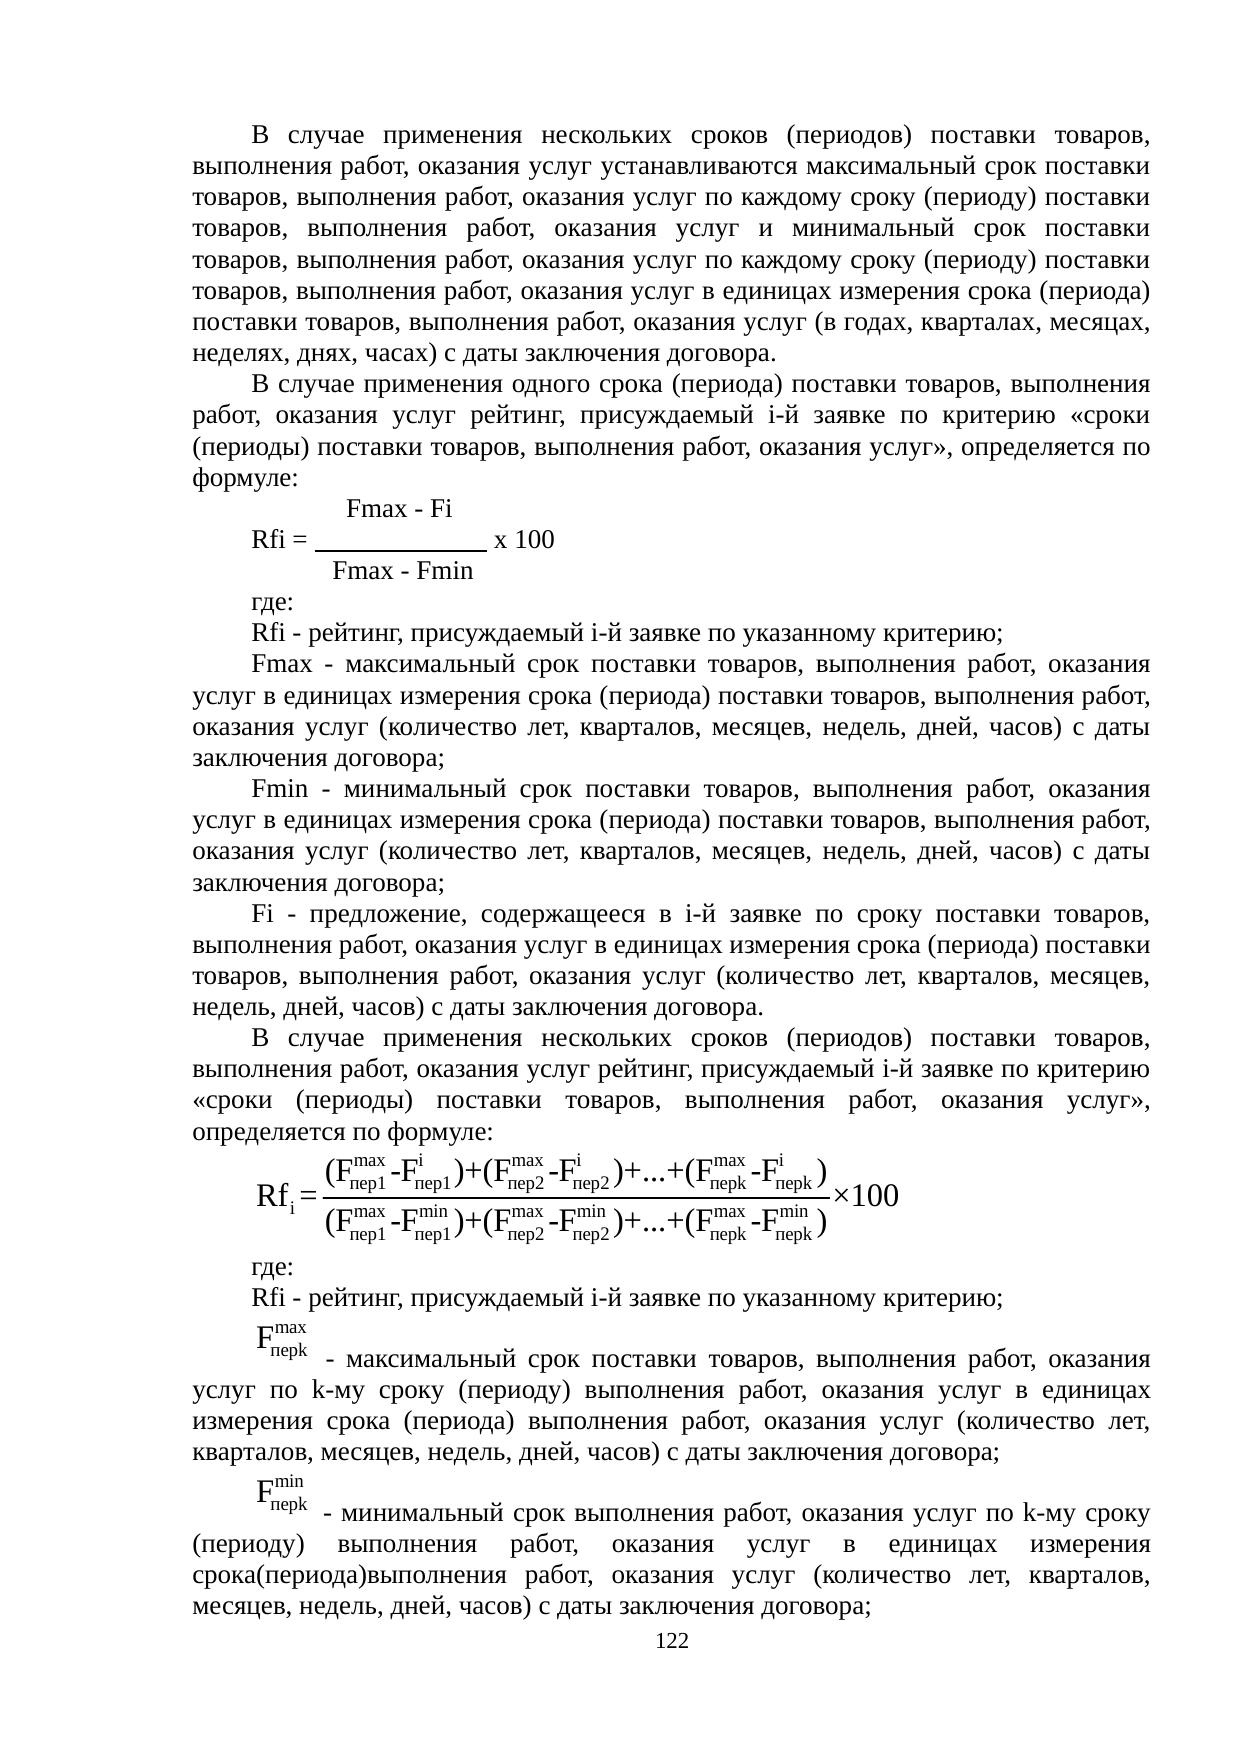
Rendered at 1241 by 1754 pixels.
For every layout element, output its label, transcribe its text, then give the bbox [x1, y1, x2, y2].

text - максимальный срок поставки товаров, выполнения работ, оказания услуг по k-му сроку (периоду) выполнения работ, оказания услуг в единицах измерения срока (периода) выполнения работ, оказания услуг (количество лет, кварталов, месяцев, недель, дней, часов) с даты заключения договора; [192, 1312, 1152, 1466]
text Rfi - рейтинг, присуждаемый i-й заявке по указанному критерию; [192, 1281, 1152, 1312]
text Fi - предложение, содержащееся в i-й заявке по сроку поставки товаров, выполнения работ, оказания услуг в единицах измерения срока (периода) поставки товаров, выполнения работ, оказания услуг (количество лет, кварталов, месяцев, недель, дней, часов) с даты заключения договора. [192, 897, 1152, 1021]
text Fmax - Fi [192, 492, 1152, 523]
text где: [192, 585, 1152, 616]
text В случае применения одного срока (периода) поставки товаров, выполнения работ, оказания услуг рейтинг, присуждаемый i-й заявке по критерию «сроки (периоды) поставки товаров, выполнения работ, оказания услуг», определяется по формуле: [192, 367, 1152, 492]
text В случае применения нескольких сроков (периодов) поставки товаров, выполнения работ, оказания услуг устанавливаются максимальный срок поставки товаров, выполнения работ, оказания услуг по каждому сроку (периоду) поставки товаров, выполнения работ, оказания услуг и минимальный срок поставки товаров, выполнения работ, оказания услуг по каждому сроку (периоду) поставки товаров, выполнения работ, оказания услуг в единицах измерения срока (периода) поставки товаров, выполнения работ, оказания услуг (в годах, кварталах, месяцах, неделях, днях, часах) с даты заключения договора. [192, 118, 1152, 367]
text Rfi - рейтинг, присуждаемый i-й заявке по указанному критерию; [192, 616, 1152, 648]
text Fmax - Fmin [192, 554, 1152, 585]
text Fmax - максимальный срок поставки товаров, выполнения работ, оказания услуг в единицах измерения срока (периода) поставки товаров, выполнения работ, оказания услуг (количество лет, кварталов, месяцев, недель, дней, часов) с даты заключения договора; [192, 648, 1152, 772]
text Rfi = x 100 [192, 523, 1152, 554]
text Fmin - минимальный срок поставки товаров, выполнения работ, оказания услуг в единицах измерения срока (периода) поставки товаров, выполнения работ, оказания услуг (количество лет, кварталов, месяцев, недель, дней, часов) с даты заключения договора; [192, 772, 1152, 897]
text где: [192, 1250, 1152, 1281]
text - минимальный срок выполнения работ, оказания услуг по k-му сроку (периоду) выполнения работ, оказания услуг в единицах измерения срока(периода)выполнения работ, оказания услуг (количество лет, кварталов, месяцев, недель, дней, часов) с даты заключения договора; [192, 1466, 1152, 1621]
text В случае применения нескольких сроков (периодов) поставки товаров, выполнения работ, оказания услуг рейтинг, присуждаемый i-й заявке по критерию «сроки (периоды) поставки товаров, выполнения работ, оказания услуг», определяется по формуле: [192, 1021, 1152, 1146]
